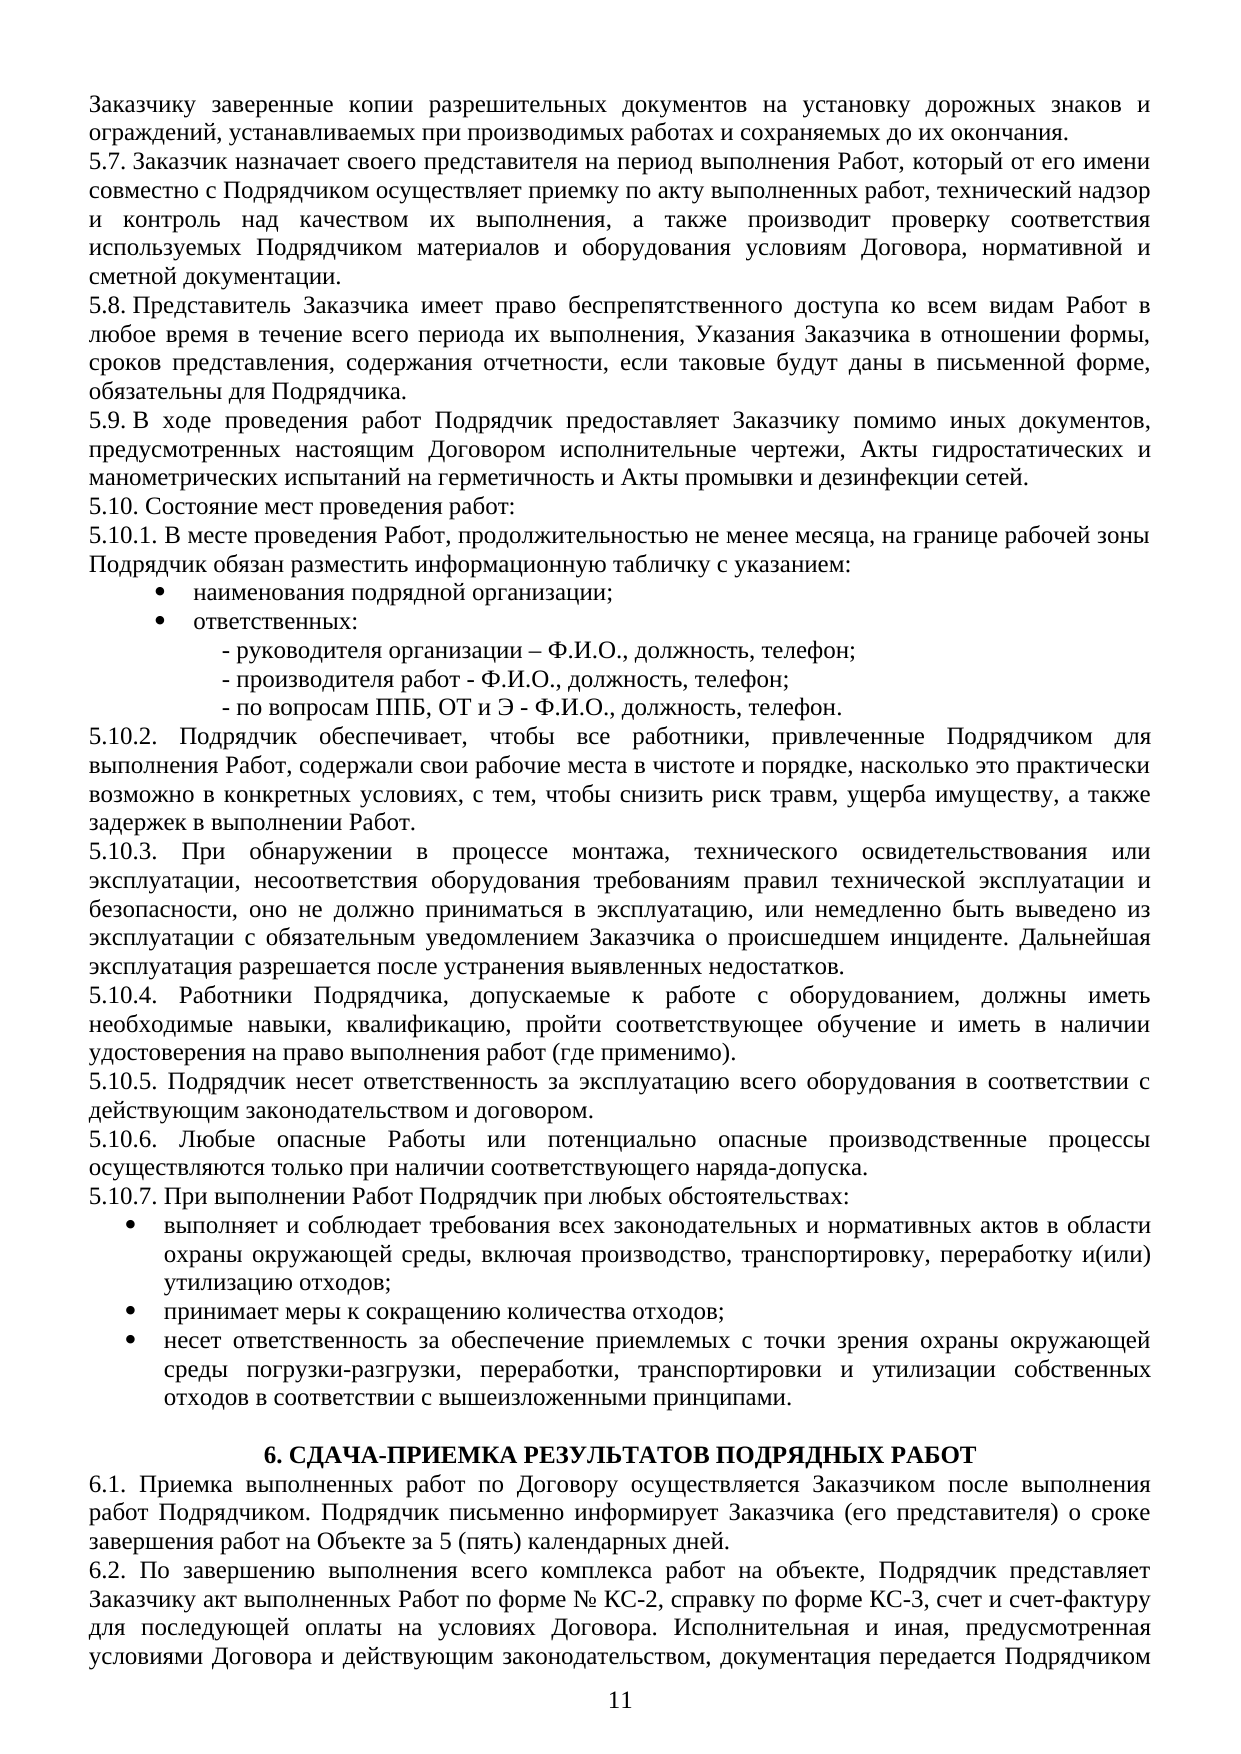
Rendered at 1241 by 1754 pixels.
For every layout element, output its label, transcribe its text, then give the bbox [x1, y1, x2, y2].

text - производителя работ - Ф.И.О., должность, телефон; [118, 664, 1152, 692]
list несет ответственность за обеспечение приемлемых с точки зрения охраны окружающей среды погрузки-разгрузки, переработки, транспортировки и утилизации собственных отходов в соответствии с вышеизложенными принципами. [126, 1325, 1152, 1411]
list Заказчик назначает своего представителя на период выполнения Работ, который от его имени совместно с Подрядчиком осуществляет приемку по акту выполненных работ, технический надзор и контроль над качеством их выполнения, а также производит проверку соответствия используемых Подрядчиком материалов и оборудования условиям Договора, нормативной и сметной документации. [89, 146, 1152, 290]
text 5.10.7. При выполнении Работ Подрядчик при любых обстоятельствах: [89, 1181, 1152, 1210]
text - руководителя организации – Ф.И.О., должность, телефон; [118, 635, 1152, 664]
text 6. СДАЧА-ПРИЕМКА РЕЗУЛЬТАТОВ ПОДРЯДНЫХ РАБОТ [89, 1440, 1152, 1469]
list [89, 89, 1152, 146]
list Состояние мест проведения работ: [89, 491, 1152, 520]
text 5.10.6. Любые опасные Работы или потенциально опасные производственные процессы осуществляются только при наличии соответствующего наряда-допуска. [89, 1124, 1152, 1181]
list наименования подрядной организации; [156, 577, 1152, 606]
text - по вопросам ППБ, ОТ и Э - Ф.И.О., должность, телефон. [118, 692, 1152, 721]
list В ходе проведения работ Подрядчик предоставляет Заказчику помимо иных документов, предусмотренных настоящим Договором исполнительные чертежи, Акты гидростатических и манометрических испытаний на герметичность и Акты промывки и дезинфекции сетей. [89, 405, 1152, 491]
text 5.10.4. Работники Подрядчика, допускаемые к работе с оборудованием, должны иметь необходимые навыки, квалификацию, пройти соответствующее обучение и иметь в наличии удостоверения на право выполнения работ (где применимо). [89, 980, 1152, 1066]
list Представитель Заказчика имеет право беспрепятственного доступа ко всем видам Работ в любое время в течение всего периода их выполнения, Указания Заказчика в отношении формы, сроков представления, содержания отчетности, если таковые будут даны в письменной форме, обязательны для Подрядчика. [89, 290, 1152, 405]
list принимает меры к сокращению количества отходов; [126, 1296, 1152, 1325]
text 5.10.1. В месте проведения Работ, продолжительностью не менее месяца, на границе рабочей зоны Подрядчик обязан разместить информационную табличку с указанием: [89, 520, 1152, 577]
text 5.10.3. При обнаружении в процессе монтажа, технического освидетельствования или эксплуатации, несоответствия оборудования требованиям правил технической эксплуатации и безопасности, оно не должно приниматься в эксплуатацию, или немедленно быть выведено из эксплуатации с обязательным уведомлением Заказчика о происшедшем инциденте. Дальнейшая эксплуатация разрешается после устранения выявленных недостатков. [89, 836, 1152, 980]
list ответственных: [156, 606, 1152, 635]
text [89, 1555, 1152, 1670]
text 5.10.2. Подрядчик обеспечивает, чтобы все работники, привлеченные Подрядчиком для выполнения Работ, содержали свои рабочие места в чистоте и порядке, насколько это практически возможно в конкретных условиях, с тем, чтобы снизить риск травм, ущерба имуществу, а также задержек в выполнении Работ. [89, 721, 1152, 836]
list выполняет и соблюдает требования всех законодательных и нормативных актов в области охраны окружающей среды, включая производство, транспортировку, переработку и(или) утилизацию отходов; [126, 1210, 1152, 1296]
text 6.1. Приемка выполненных работ по Договору осуществляется Заказчиком после выполнения работ Подрядчиком. Подрядчик письменно информирует Заказчика (его представителя) о сроке завершения работ на Объекте за 5 (пять) календарных дней. [89, 1469, 1152, 1555]
text 5.10.5. Подрядчик несет ответственность за эксплуатацию всего оборудования в соответствии с действующим законодательством и договором. [89, 1066, 1152, 1124]
